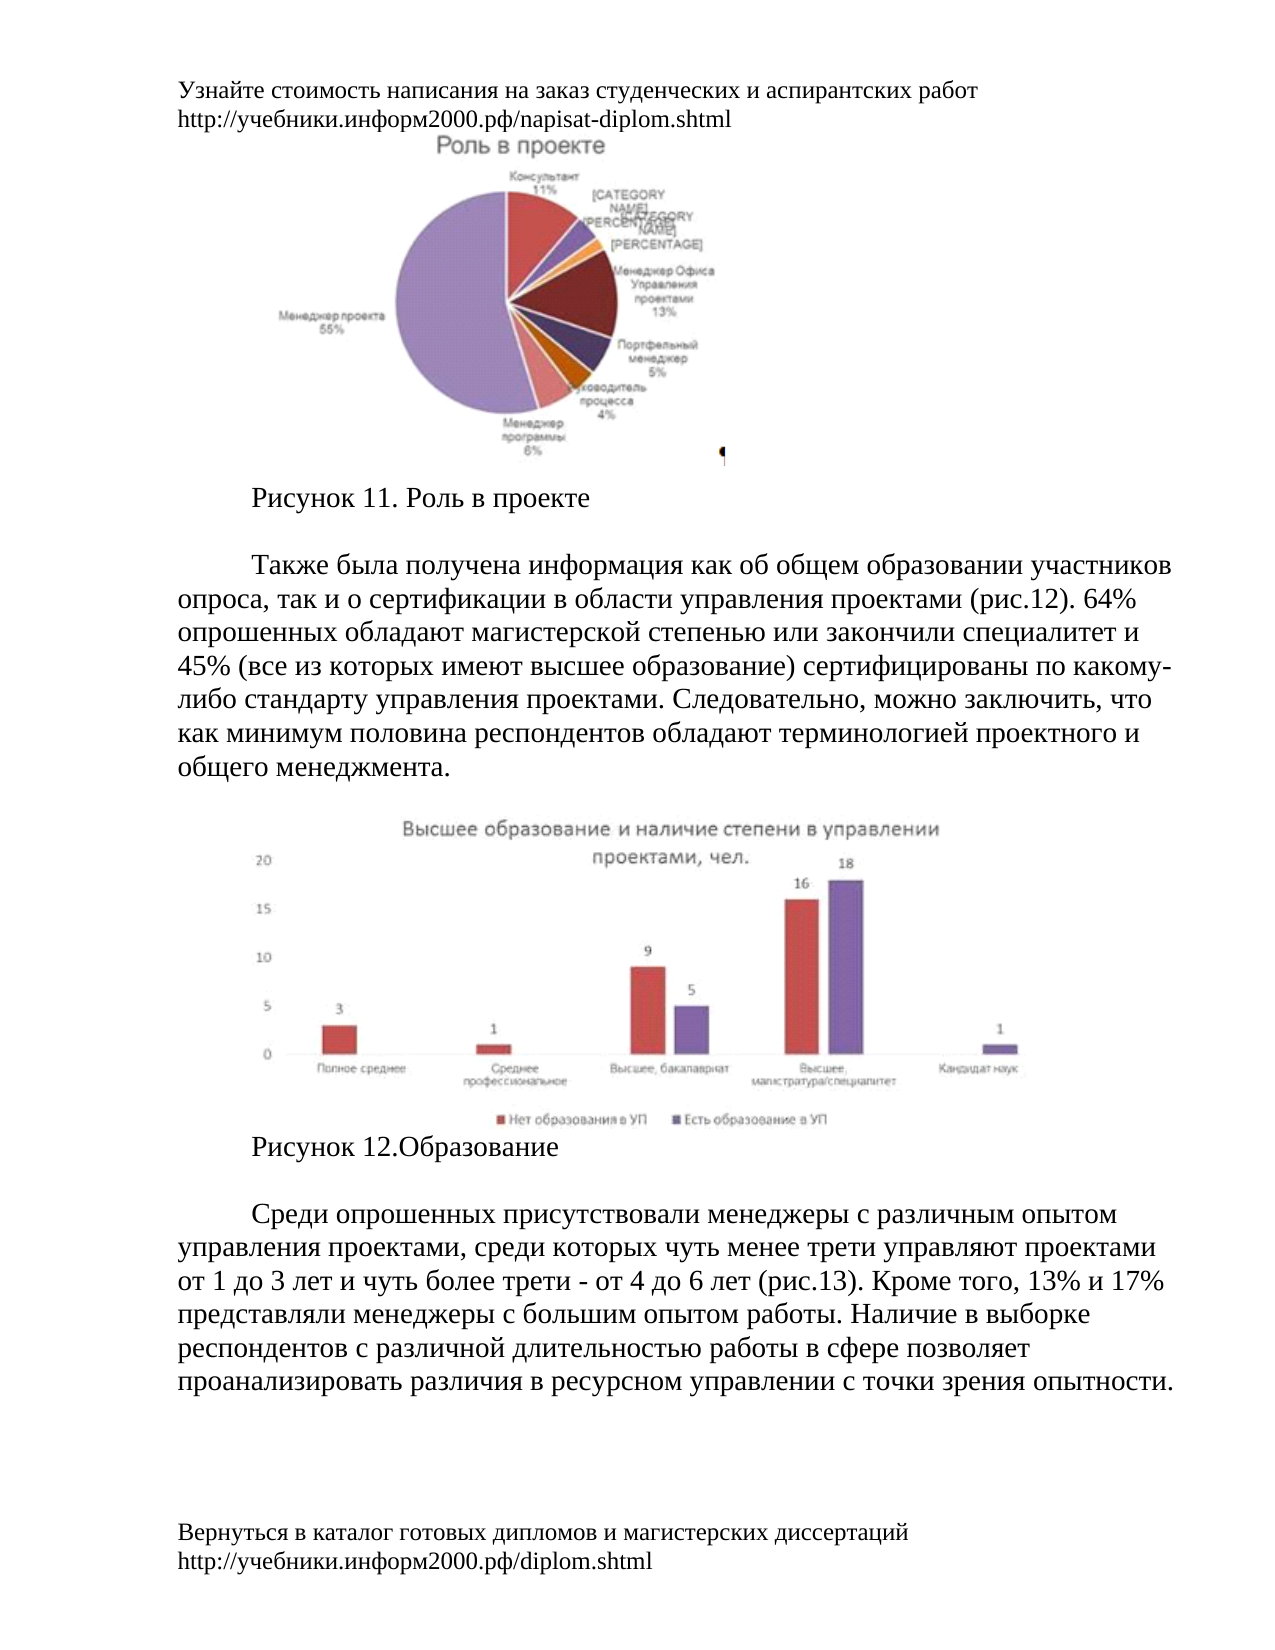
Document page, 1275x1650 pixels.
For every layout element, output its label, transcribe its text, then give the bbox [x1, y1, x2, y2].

text Рисунок 12.Образование [177, 1129, 1186, 1162]
text Среди опрошенных присутствовали менеджеры с различным опытом управления проектами, среди которых чуть менее трети управляют проектами от 1 до 3 лет и чуть более трети - от 4 до 6 лет (рис.13). Кроме того, 13% и 17% представляли менеджеры с большим опытом работы. Наличие в выборке респондентов с различной длительностью работы в сфере позволяет проанализировать различия в ресурсном управлении с точки зрения опытности. [177, 1196, 1186, 1397]
text Также была получена информация как об общем образовании участников опроса, так и о сертификации в области управления проектами (рис.12). 64% опрошенных обладают магистерской степенью или закончили специалитет и 45% (все из которых имеют высшее образование) сертифицированы по какому-либо стандарту управления проектами. Следовательно, можно заключить, что как минимум половина респондентов обладают терминологией проектного и общего менеджмента. [177, 547, 1186, 782]
picture [251, 815, 1027, 1129]
picture [251, 132, 725, 466]
text Рисунок 11. Роль в проекте [177, 480, 1186, 514]
